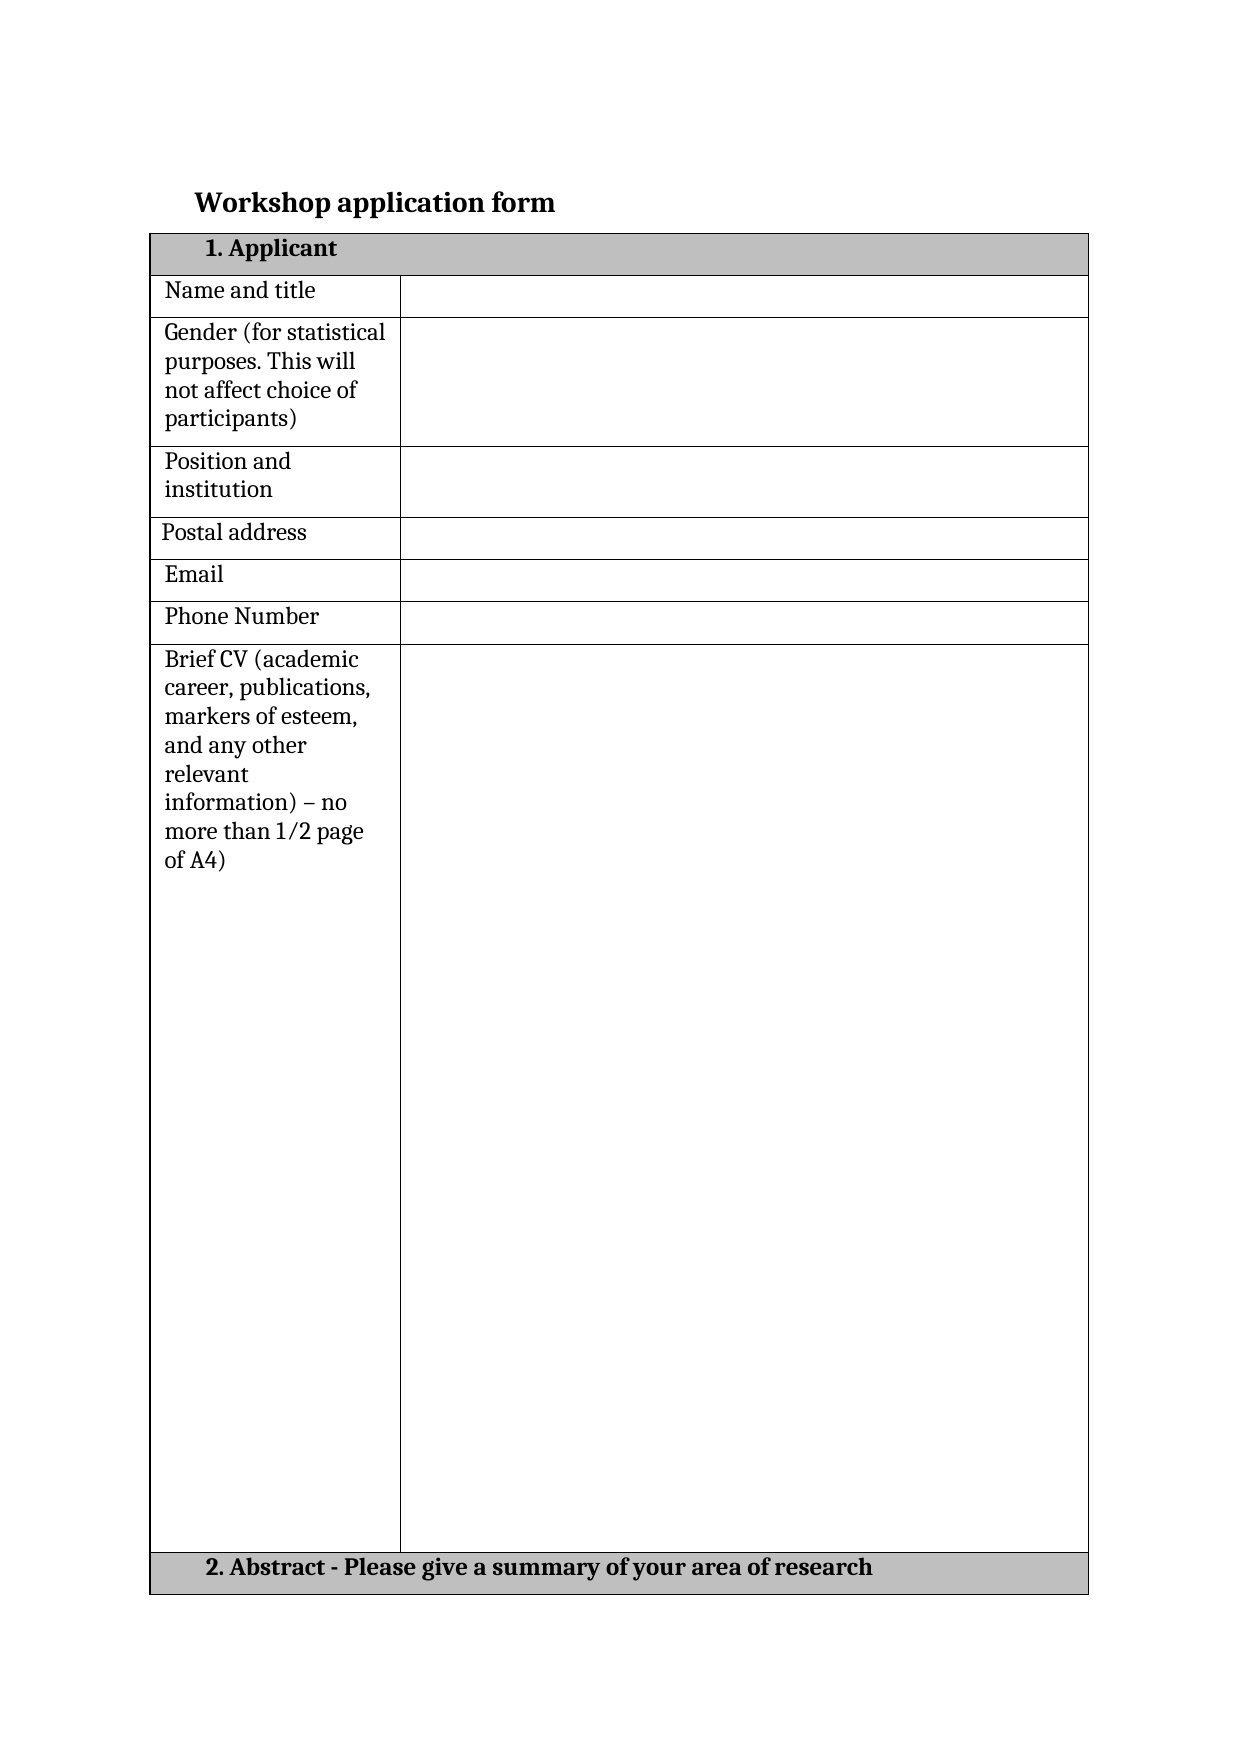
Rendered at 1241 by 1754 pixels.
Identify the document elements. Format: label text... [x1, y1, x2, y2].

table_cell Gender (for statistical purposes. This will not affect choice of participants) [151, 318, 400, 446]
table_cell Postal address [151, 518, 400, 559]
table_header 1. Applicant [151, 234, 1088, 275]
table_cell [401, 645, 1088, 1552]
table_cell [401, 560, 1088, 601]
table_cell Email [151, 560, 400, 601]
table_cell 2. Abstract - Please give a summary of your area of research [151, 1553, 1088, 1594]
table_cell [401, 276, 1088, 317]
table_cell [401, 602, 1088, 643]
table_cell Phone Number [151, 602, 400, 643]
table_cell Name and title [151, 276, 400, 317]
table_cell [401, 447, 1088, 517]
table_cell Brief CV (academic career, publications, markers of esteem, and any other relevant information) – no more than 1⁄2 page of A4) [151, 645, 400, 1552]
table_cell [401, 318, 1088, 446]
table_cell Position and institution [151, 447, 400, 517]
text Workshop application form [194, 186, 1037, 220]
table_cell [401, 518, 1088, 559]
